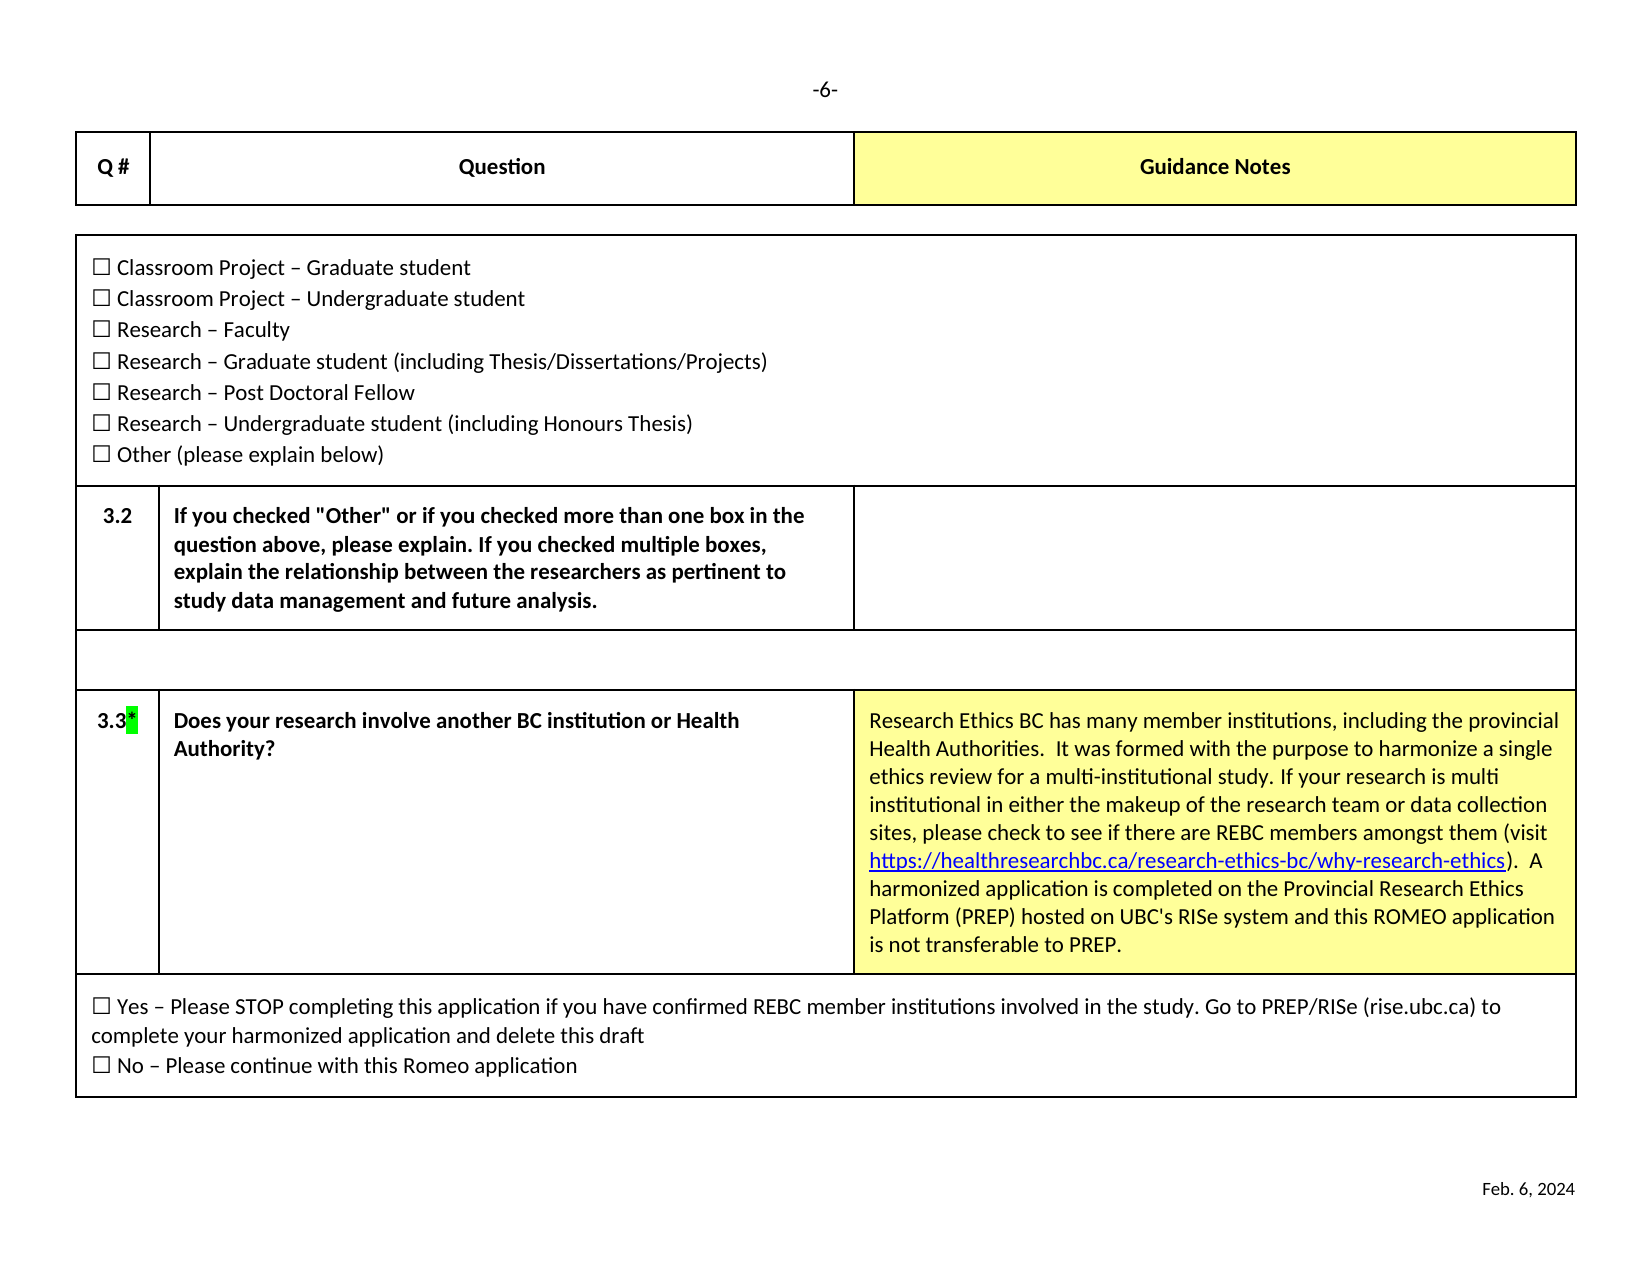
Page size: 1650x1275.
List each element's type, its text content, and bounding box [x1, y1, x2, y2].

table_cell Yes – Please STOP completing this application if you have confirmed REBC member institutions involved in the study. Go to PREP/RISe (rise.ubc.ca) to complete your harmonized application and delete this draft No – Please continue with this Romeo application [77, 975, 1575, 1096]
table_cell Classroom Project – Graduate student Classroom Project – Undergraduate student Research – Faculty Research – Graduate student (including Thesis/Dissertations/Projects) Research – Post Doctoral Fellow Research – Undergraduate student (including Honours Thesis) Other (please explain below) [77, 236, 1575, 484]
table_cell [77, 631, 1575, 689]
table_cell Does your research involve another BC institution or Health Authority? [160, 691, 853, 973]
table_cell [855, 487, 1575, 629]
table_cell 3.2 [77, 487, 158, 629]
table_cell 3.3* [77, 691, 158, 973]
table_cell If you checked "Other" or if you checked more than one box in the question above, please explain. If you checked multiple boxes, explain the relationship between the researchers as pertinent to study data management and future analysis. [160, 487, 853, 629]
table_cell Research Ethics BC has many member institutions, including the provincial Health Authorities. It was formed with the purpose to harmonize a single ethics review for a multi-institutional study. If your research is multi institutional in either the makeup of the research team or data collection sites, please check to see if there are REBC members amongst them (visit https://healthresearchbc.ca/research-ethics-bc/why-research-ethics). A harmonized application is completed on the Provincial Research Ethics Platform (PREP) hosted on UBC's RISe system and this ROMEO application is not transferable to PREP. [855, 691, 1575, 973]
